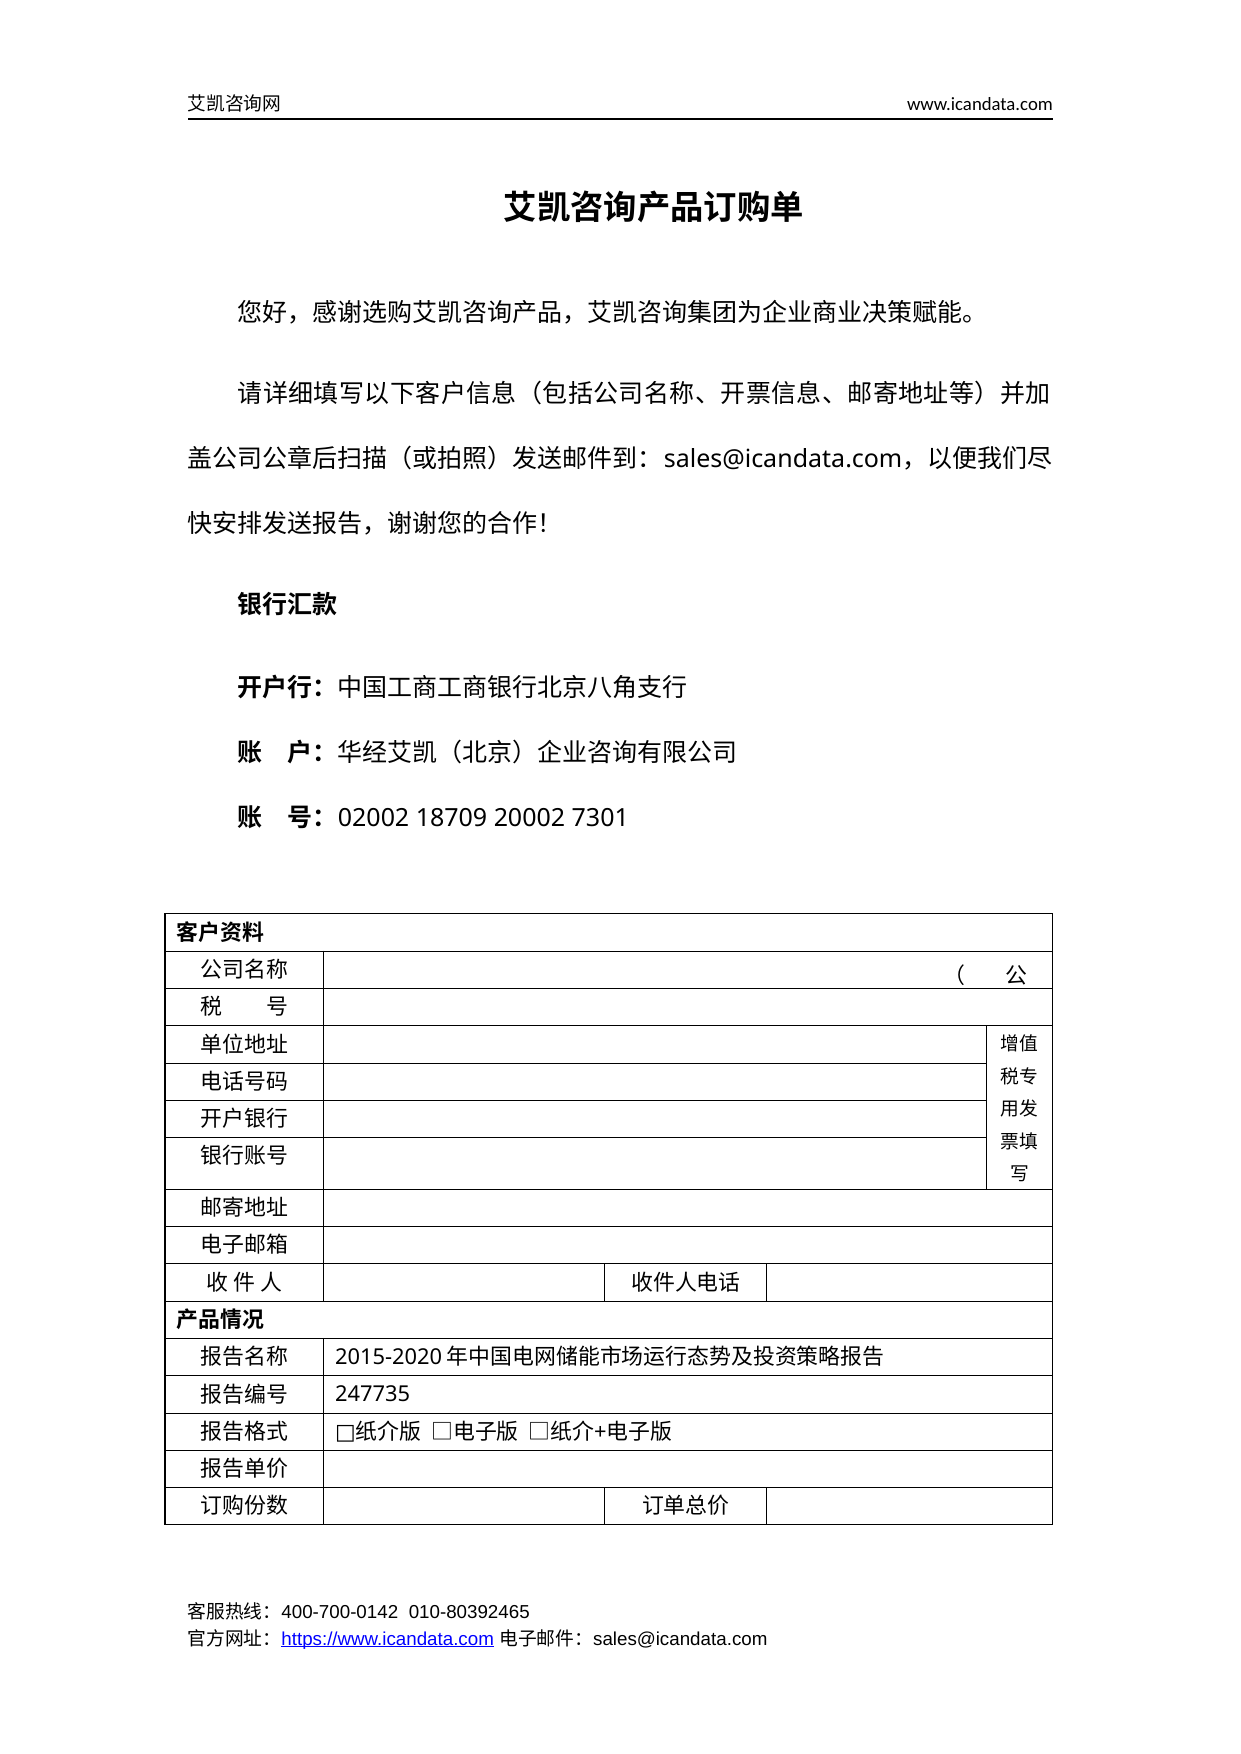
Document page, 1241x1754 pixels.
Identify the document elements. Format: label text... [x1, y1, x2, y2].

table_cell 电子邮箱 [166, 1227, 323, 1263]
table_cell 银行账号 [166, 1138, 323, 1189]
text 您好，感谢选购艾凯咨询产品，艾凯咨询集团为企业商业决策赋能。 [187, 278, 1053, 343]
table_cell 公司名称 [166, 952, 323, 988]
table_cell 订单总价 [605, 1488, 766, 1524]
table_cell 收 件 人 [166, 1264, 323, 1301]
table_cell 2015-2020年中国电网储能市场运行态势及投资策略报告 [324, 1339, 1052, 1375]
table_cell [324, 1026, 986, 1062]
text 请详细填写以下客户信息（包括公司名称、开票信息、邮寄地址等）并加盖公司公章后扫描（或拍照）发送邮件到：sales@icandata.com，以便我们尽快安排发送报告，谢谢您的合作！ [187, 359, 1053, 554]
table_cell 报告单价 [166, 1451, 323, 1487]
table_cell 订购份数 [166, 1488, 323, 1524]
table_cell [324, 989, 1052, 1025]
table_cell 电话号码 [166, 1064, 323, 1100]
table_cell [324, 1064, 986, 1100]
table_cell [767, 1264, 1052, 1301]
table_cell 247735 [324, 1376, 1052, 1412]
table_cell [324, 952, 1052, 988]
table_cell 报告名称 [166, 1339, 323, 1375]
table_cell 开户银行 [166, 1101, 323, 1137]
table_cell 报告格式 [166, 1414, 323, 1450]
table_cell [324, 1451, 1052, 1487]
table_cell □纸介版 □电子版 □纸介+电子版 [324, 1414, 1052, 1450]
table_cell [324, 1227, 1052, 1263]
table_cell 收件人电话 [605, 1264, 766, 1301]
text 开户行：中国工商工商银行北京八角支行 [187, 653, 1053, 718]
text 账 号：02002 18709 20002 7301 [187, 783, 1053, 848]
table_cell [324, 1264, 604, 1301]
table_cell [324, 1190, 1052, 1226]
text 银行汇款 [187, 570, 1053, 635]
table_cell 单位地址 [166, 1026, 323, 1062]
table_cell 报告编号 [166, 1376, 323, 1412]
table_cell 邮寄地址 [166, 1190, 323, 1226]
table_cell [324, 1101, 986, 1137]
text 账 户：华经艾凯（北京）企业咨询有限公司 [187, 718, 1053, 783]
table_cell 税 号 [166, 989, 323, 1025]
table_cell [324, 1138, 986, 1189]
table_cell [767, 1488, 1052, 1524]
text 艾凯咨询产品订购单 [187, 172, 1053, 237]
table_cell 产品情况 [166, 1302, 1052, 1338]
table_cell 增值税专用发票填写 [987, 1026, 1052, 1189]
table_header 客户资料 [166, 914, 1052, 951]
table_cell [324, 1488, 604, 1524]
